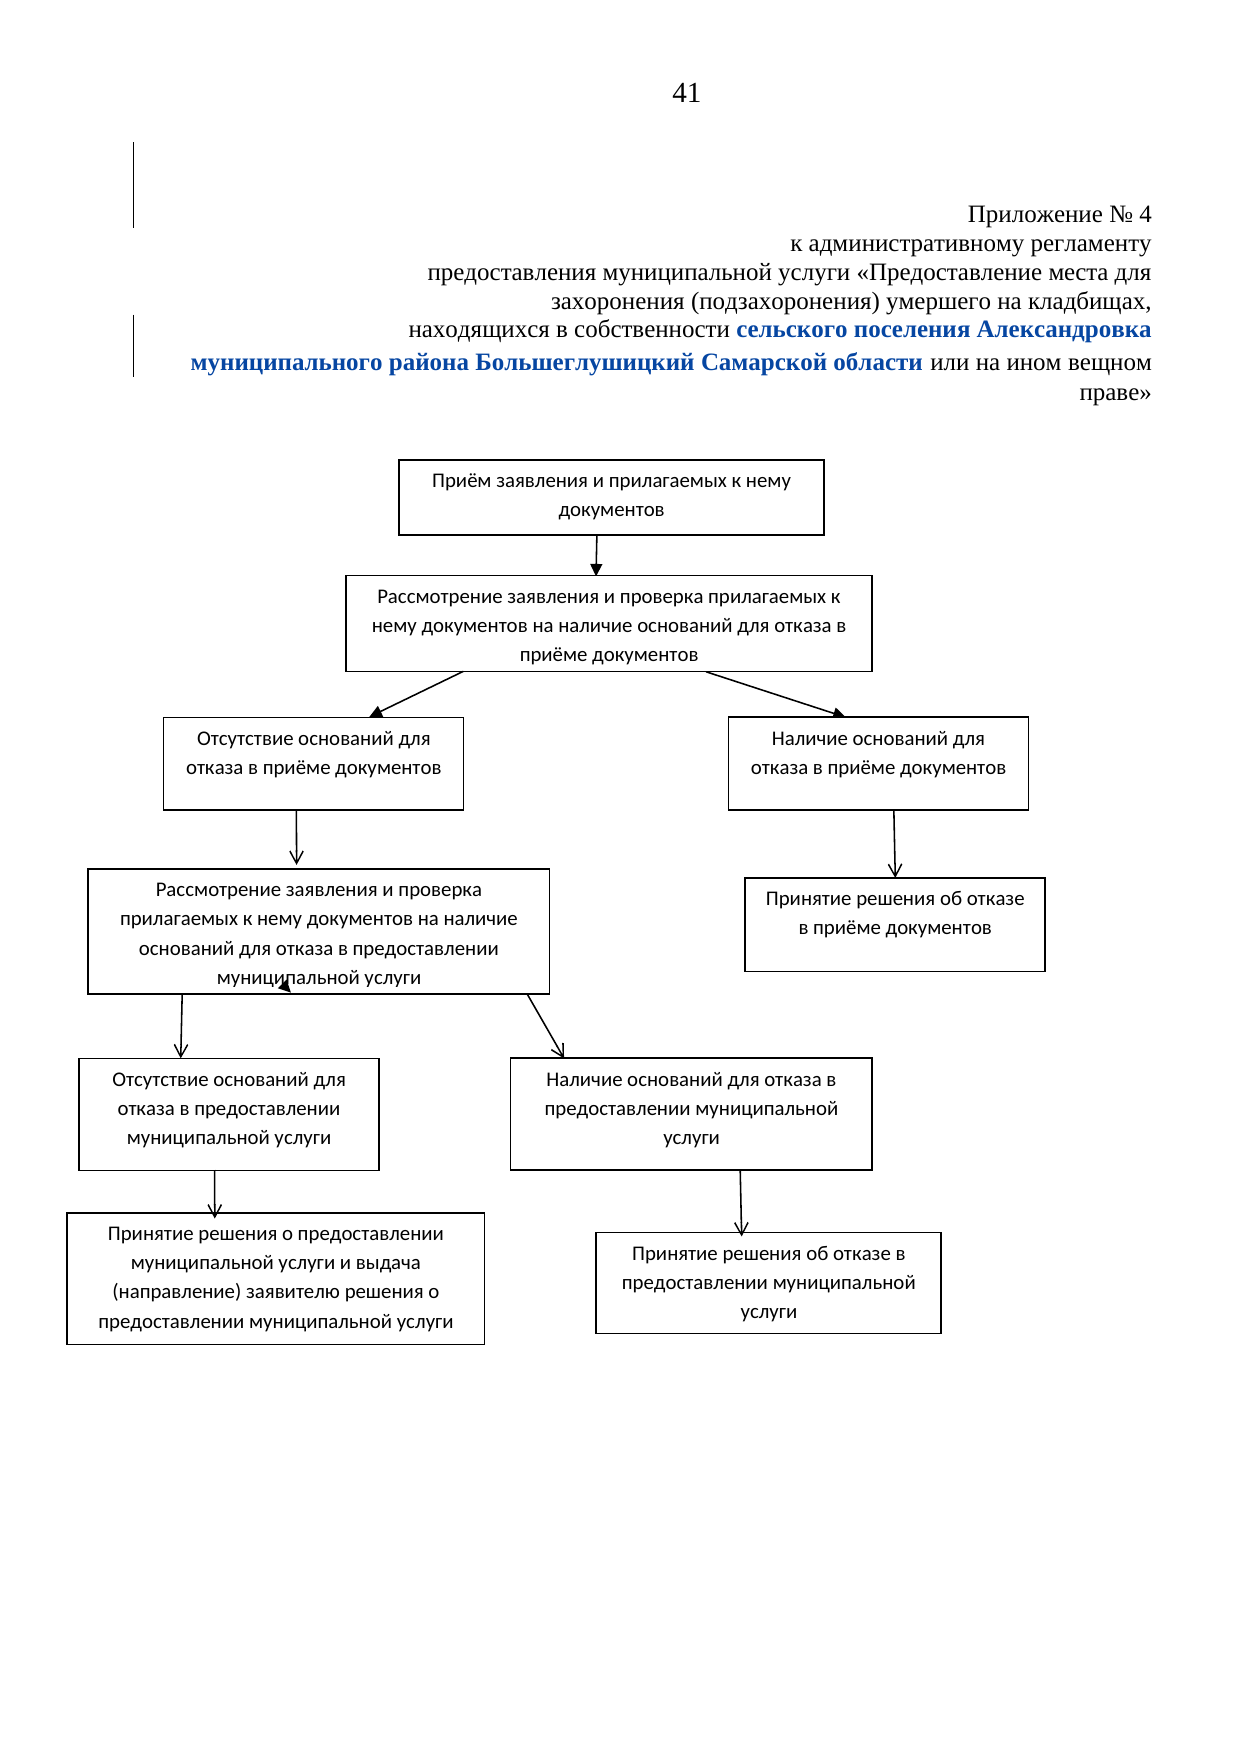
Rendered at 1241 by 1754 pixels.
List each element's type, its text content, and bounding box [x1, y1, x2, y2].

text Приложение № 4 [148, 199, 1152, 228]
text находящихся в собственности сельского поселения Александровка муниципального района Большеглушицкий Самарской области или на ином вещном праве» [148, 314, 1152, 406]
text предоставления муниципальной услуги «Предоставление места для [148, 257, 1152, 286]
text захоронения (подзахоронения) умершего на кладбищах, [148, 286, 1152, 314]
text к административному регламенту [148, 228, 1152, 257]
